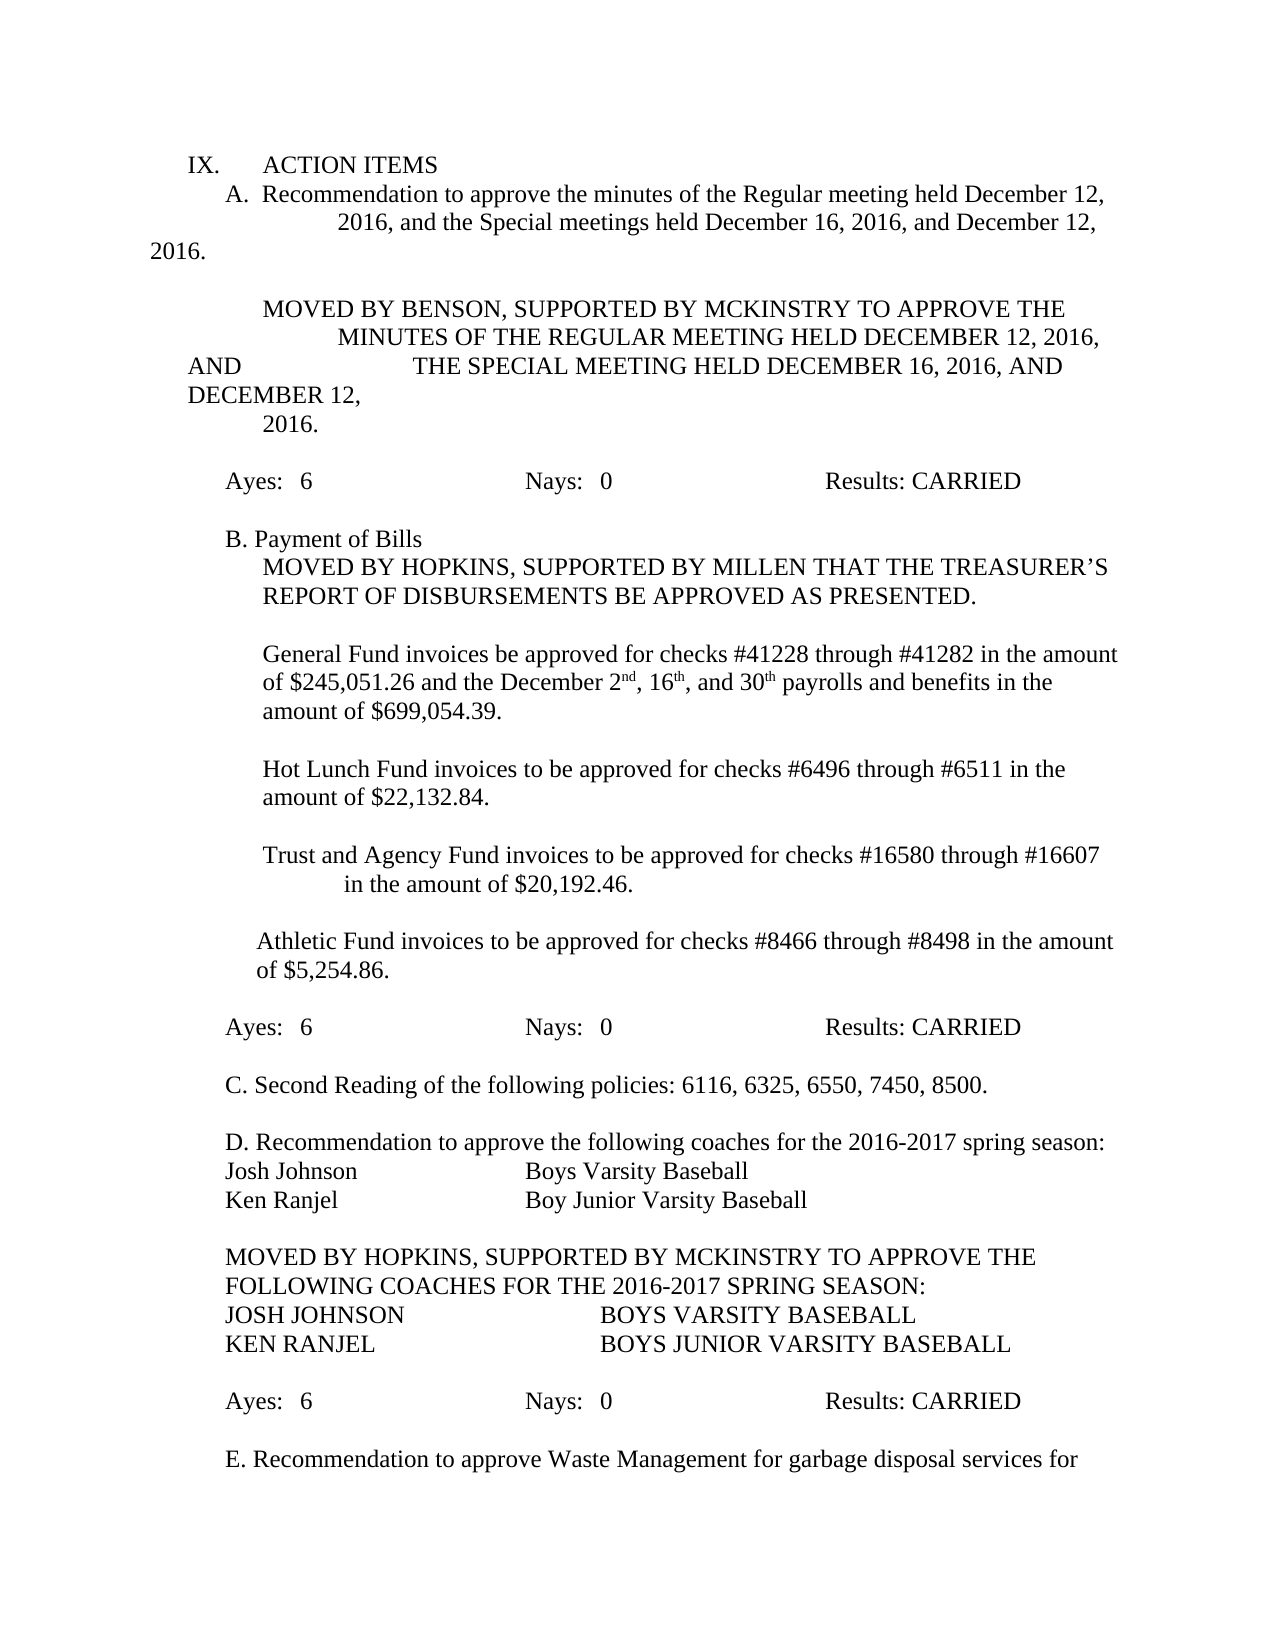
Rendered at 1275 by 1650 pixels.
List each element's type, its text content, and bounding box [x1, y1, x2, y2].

text Ayes: 6 Nays: 0 Results: CARRIED [187, 466, 1125, 495]
text A. Recommendation to approve the minutes of the Regular meeting held December 12, 2016, and the Special meetings held December 16, 2016, and December 12, 2016. [150, 179, 1125, 265]
text MOVED BY BENSON, SUPPORTED BY MCKINSTRY TO APPROVE THE MINUTES OF THE REGULAR MEETING HELD DECEMBER 12, 2016, AND THE SPECIAL MEETING HELD DECEMBER 16, 2016, AND DECEMBER 12, [187, 294, 1125, 409]
text of $5,254.86. [225, 955, 1125, 984]
text Athletic Fund invoices to be approved for checks #8466 through #8498 in the amount [225, 926, 1125, 955]
text FOLLOWING COACHES FOR THE 2016-2017 SPRING SEASON: [225, 1271, 1125, 1300]
text Josh Johnson Boys Varsity Baseball [225, 1156, 1125, 1185]
text JOSH JOHNSON BOYS VARSITY BASEBALL [225, 1300, 1125, 1329]
text MOVED BY HOPKINS, SUPPORTED BY MCKINSTRY TO APPROVE THE [225, 1242, 1125, 1271]
text Trust and Agency Fund invoices to be approved for checks #16580 through #16607 in the amount of $20,192.46. [150, 840, 1125, 897]
text Hot Lunch Fund invoices to be approved for checks #6496 through #6511 in the amount of $22,132.84. [262, 754, 1125, 811]
text Ken Ranjel Boy Junior Varsity Baseball [225, 1185, 1125, 1214]
text General Fund invoices be approved for checks #41228 through #41282 in the amount of $245,051.26 and the December 2nd, 16th, and 30th payrolls and benefits in the amount of $699,054.39. [262, 639, 1125, 725]
list ACTION ITEMS [187, 150, 1125, 179]
text Ayes: 6 Nays: 0 Results: CARRIED [187, 1386, 1125, 1415]
text 2016. [187, 409, 1125, 437]
text D. Recommendation to approve the following coaches for the 2016-2017 spring season: [225, 1127, 1125, 1156]
text MOVED BY HOPKINS, SUPPORTED BY MILLEN THAT THE TREASURER’S REPORT OF DISBURSEMENTS BE APPROVED AS PRESENTED. [262, 552, 1125, 610]
text B. Payment of Bills [225, 524, 1125, 552]
text C. Second Reading of the following policies: 6116, 6325, 6550, 7450, 8500. [225, 1070, 1125, 1099]
text E. Recommendation to approve Waste Management for garbage disposal services for [225, 1444, 1125, 1472]
text KEN RANJEL BOYS JUNIOR VARSITY BASEBALL [225, 1329, 1125, 1357]
text Ayes: 6 Nays: 0 Results: CARRIED [187, 1012, 1125, 1041]
